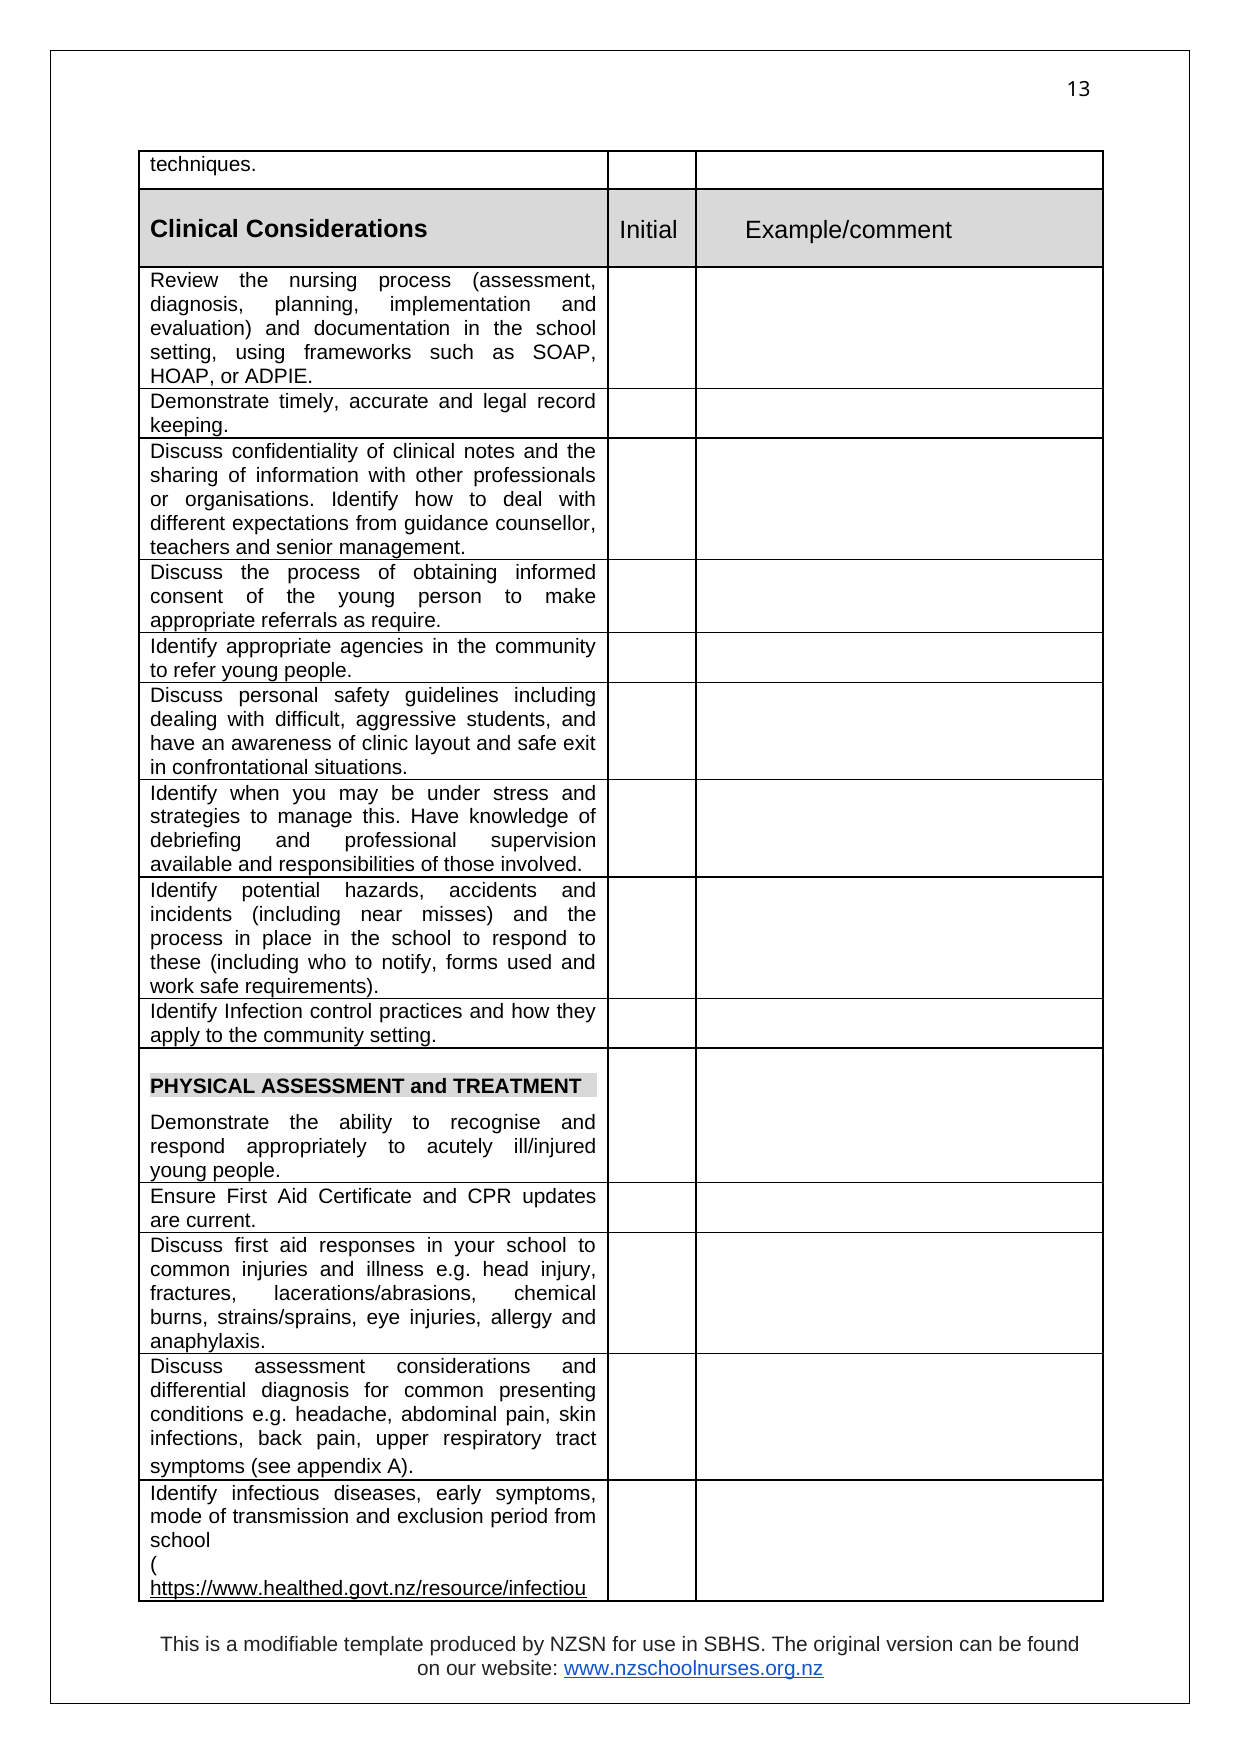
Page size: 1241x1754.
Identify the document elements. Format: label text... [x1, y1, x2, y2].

table_cell Example/comment [697, 190, 1102, 266]
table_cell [140, 1481, 607, 1600]
table_cell Identify when you may be under stress and strategies to manage this. Have knowledge of debriefing and professional supervision available and responsibilities of those involved. [140, 780, 607, 876]
table_cell [697, 878, 1102, 997]
table_cell [697, 999, 1102, 1047]
table_cell [697, 1183, 1102, 1231]
table_cell Demonstrate timely, accurate and legal record keeping. [140, 389, 607, 437]
table_cell Identify appropriate agencies in the community to refer young people. [140, 633, 607, 681]
table_cell [697, 1481, 1102, 1600]
table_cell [609, 683, 695, 779]
table_cell [609, 268, 695, 388]
table_cell [609, 999, 695, 1047]
table_cell [697, 389, 1102, 437]
table_cell Discuss confidentiality of clinical notes and the sharing of information with other professionals or organisations. Identify how to deal with different expectations from guidance counsellor, teachers and senior management. [140, 439, 607, 558]
table_cell [609, 1233, 695, 1353]
table_cell [609, 1354, 695, 1479]
table_cell [697, 268, 1102, 388]
table_cell Discuss personal safety guidelines including dealing with difficult, aggressive students, and have an awareness of clinic layout and safe exit in confrontational situations. [140, 683, 607, 779]
table_cell Initial [609, 190, 695, 266]
table_cell [609, 389, 695, 437]
table_cell [609, 1049, 695, 1182]
table_cell [697, 439, 1102, 558]
table_cell Ensure First Aid Certificate and CPR updates are current. [140, 1183, 607, 1231]
table_cell Discuss first aid responses in your school to common injuries and illness e.g. head injury, fractures, lacerations/abrasions, chemical burns, strains/sprains, eye injuries, allergy and anaphylaxis. [140, 1233, 607, 1353]
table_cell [140, 152, 607, 188]
table_cell Discuss assessment considerations and differential diagnosis for common presenting conditions e.g. headache, abdominal pain, skin infections, back pain, upper respiratory tract symptoms (see appendix A). [140, 1354, 607, 1479]
table_cell [609, 152, 695, 188]
table_cell [697, 1049, 1102, 1182]
table_cell [697, 780, 1102, 876]
table_cell [697, 560, 1102, 632]
table_cell Identify potential hazards, accidents and incidents (including near misses) and the process in place in the school to respond to these (including who to notify, forms used and work safe requirements). [140, 878, 607, 997]
table_cell [609, 633, 695, 681]
table_cell [609, 878, 695, 997]
table_cell [697, 633, 1102, 681]
table_cell [697, 152, 1102, 188]
table_cell Identify Infection control practices and how they apply to the community setting. [140, 999, 607, 1047]
table_cell [697, 1233, 1102, 1353]
table_cell Clinical Considerations [140, 190, 607, 266]
table_cell [697, 1354, 1102, 1479]
table_cell [697, 683, 1102, 779]
table_cell [609, 439, 695, 558]
table_cell [609, 560, 695, 632]
table_cell Discuss the process of obtaining informed consent of the young person to make appropriate referrals as require. [140, 560, 607, 632]
table_cell [609, 1183, 695, 1231]
table_cell Review the nursing process (assessment, diagnosis, planning, implementation and evaluation) and documentation in the school setting, using frameworks such as SOAP, HOAP, or ADPIE. [140, 268, 607, 388]
table_cell [609, 780, 695, 876]
table_cell PHYSICAL ASSESSMENT and TREATMENT Demonstrate the ability to recognise and respond appropriately to acutely ill/injured young people. [140, 1049, 607, 1182]
table_cell [609, 1481, 695, 1600]
